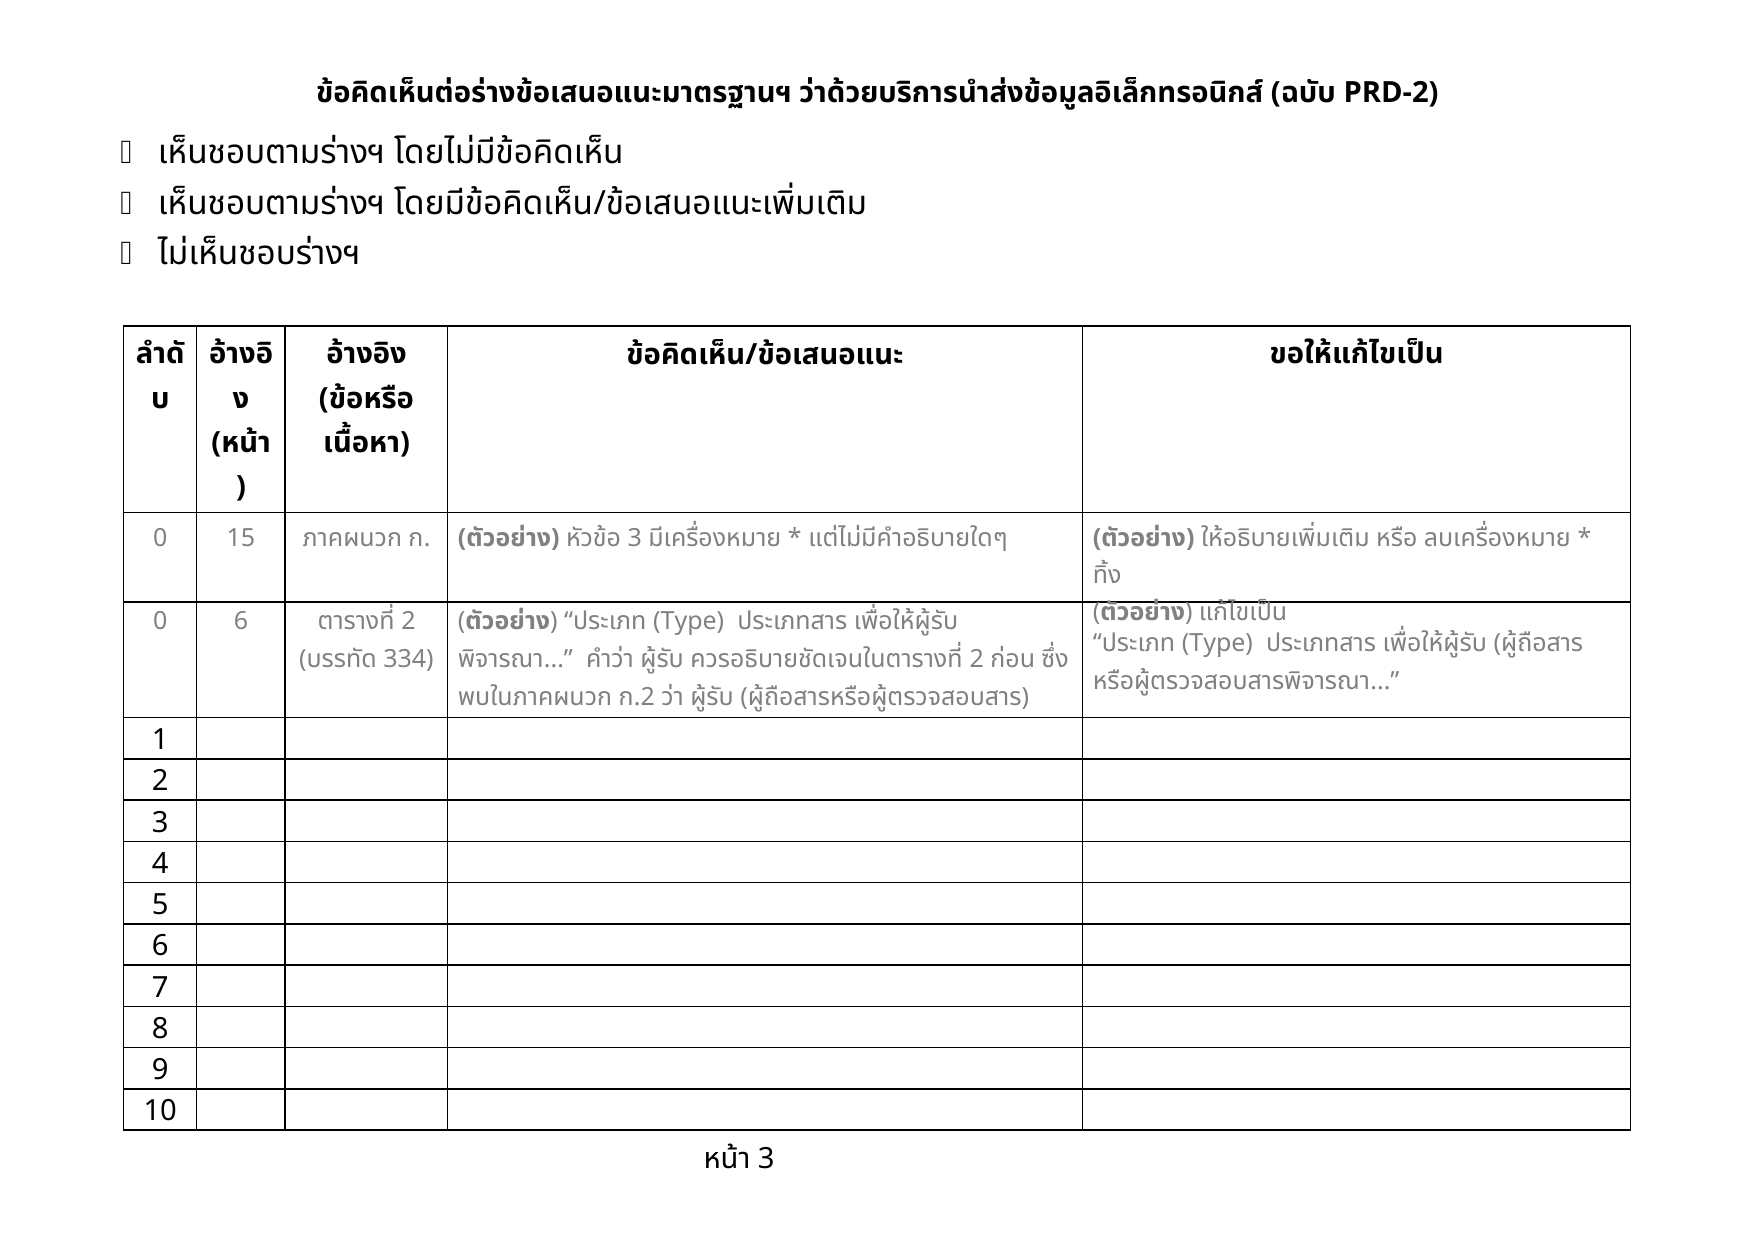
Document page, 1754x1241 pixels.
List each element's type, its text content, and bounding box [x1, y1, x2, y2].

table_cell ตารางที่ 2 (บรรทัด 334) [286, 603, 447, 717]
table_header ลำดับ [124, 327, 196, 511]
table_cell (ตัวอย่าง) ให้อธิบายเพิ่มเติม หรือ ลบเครื่องหมาย * ทิ้ง [1083, 513, 1630, 601]
table_cell [1083, 966, 1630, 1006]
list เห็นชอบตามร่างฯ โดยมีข้อคิดเห็น/ข้อเสนอแนะเพิ่มเติม [120, 179, 1671, 229]
table_cell [197, 1007, 284, 1047]
table_cell (ตัวอย่าง) หัวข้อ 3 มีเครื่องหมาย * แต่ไม่มีคำอธิบายใดๆ [448, 513, 1082, 601]
table_cell [286, 1007, 447, 1047]
table_cell 3 [124, 801, 196, 841]
table_cell [448, 842, 1082, 882]
table_cell [197, 1048, 284, 1088]
table_cell [1083, 842, 1630, 882]
table_cell [1083, 1048, 1630, 1088]
table_cell ภาคผนวก ก. [286, 513, 447, 601]
list ไม่เห็นชอบร่างฯ [120, 229, 1671, 280]
table_cell [448, 925, 1082, 964]
table_cell [1083, 925, 1630, 964]
table_header อ้างอิง (หน้า) [197, 327, 284, 511]
table_cell [448, 966, 1082, 1006]
table_cell 6 [197, 603, 284, 717]
table_cell [448, 1090, 1082, 1129]
table_header ขอให้แก้ไขเป็น [1083, 327, 1630, 511]
table_cell [286, 842, 447, 882]
table_cell [1083, 883, 1630, 923]
table_cell [286, 925, 447, 964]
table_header ข้อคิดเห็น/ข้อเสนอแนะ [448, 327, 1082, 511]
table_cell [1083, 760, 1630, 799]
table_cell [286, 760, 447, 799]
table_cell [448, 1007, 1082, 1047]
list เห็นชอบตามร่างฯ โดยไม่มีข้อคิดเห็น [120, 128, 1671, 179]
table_cell (ตัวอย่าง) แก้ไขเป็น “ประเภท (Type) ประเภทสาร เพื่อให้ผู้รับ (ผู้ถือสารหรือผู้ตรวจสอบสารพิจารณา...” [1083, 603, 1630, 717]
table_cell (ตัวอย่าง) “ประเภท (Type) ประเภทสาร เพื่อให้ผู้รับพิจารณา...” คำว่า ผู้รับ ควรอธิบายชัดเจนในตารางที่ 2 ก่อน ซึ่งพบในภาคผนวก ก.2 ว่า ผู้รับ (ผู้ถือสารหรือผู้ตรวจสอบสาร) [448, 603, 1082, 717]
table_cell [1083, 1090, 1630, 1129]
table_cell 6 [124, 925, 196, 964]
table_cell 0 [124, 603, 196, 717]
table_cell [197, 801, 284, 841]
table_cell [197, 1090, 284, 1129]
table_cell [197, 842, 284, 882]
table_cell [448, 883, 1082, 923]
table_cell [1083, 718, 1630, 758]
table_cell [197, 883, 284, 923]
table_cell 5 [124, 883, 196, 923]
table_cell [448, 1048, 1082, 1088]
table_cell 2 [124, 760, 196, 799]
table_cell [197, 718, 284, 758]
table_cell 9 [124, 1048, 196, 1088]
table_cell 10 [124, 1090, 196, 1129]
table_cell 0 [124, 513, 196, 601]
table_cell 1 [124, 718, 196, 758]
table_cell [197, 760, 284, 799]
table_cell [286, 1048, 447, 1088]
table_cell [286, 801, 447, 841]
table_cell 15 [197, 513, 284, 601]
table_cell 4 [124, 842, 196, 882]
table_header อ้างอิง (ข้อหรือเนื้อหา) [286, 327, 447, 511]
table_cell [448, 760, 1082, 799]
table_cell [286, 966, 447, 1006]
table_cell [197, 925, 284, 964]
table_cell 8 [124, 1007, 196, 1047]
table_cell [448, 718, 1082, 758]
table_cell [286, 718, 447, 758]
table_cell [286, 1090, 447, 1129]
table_cell [448, 801, 1082, 841]
table_cell [197, 966, 284, 1006]
table_cell [1083, 801, 1630, 841]
table_cell 7 [124, 966, 196, 1006]
table_cell [286, 883, 447, 923]
table_cell [1083, 1007, 1630, 1047]
